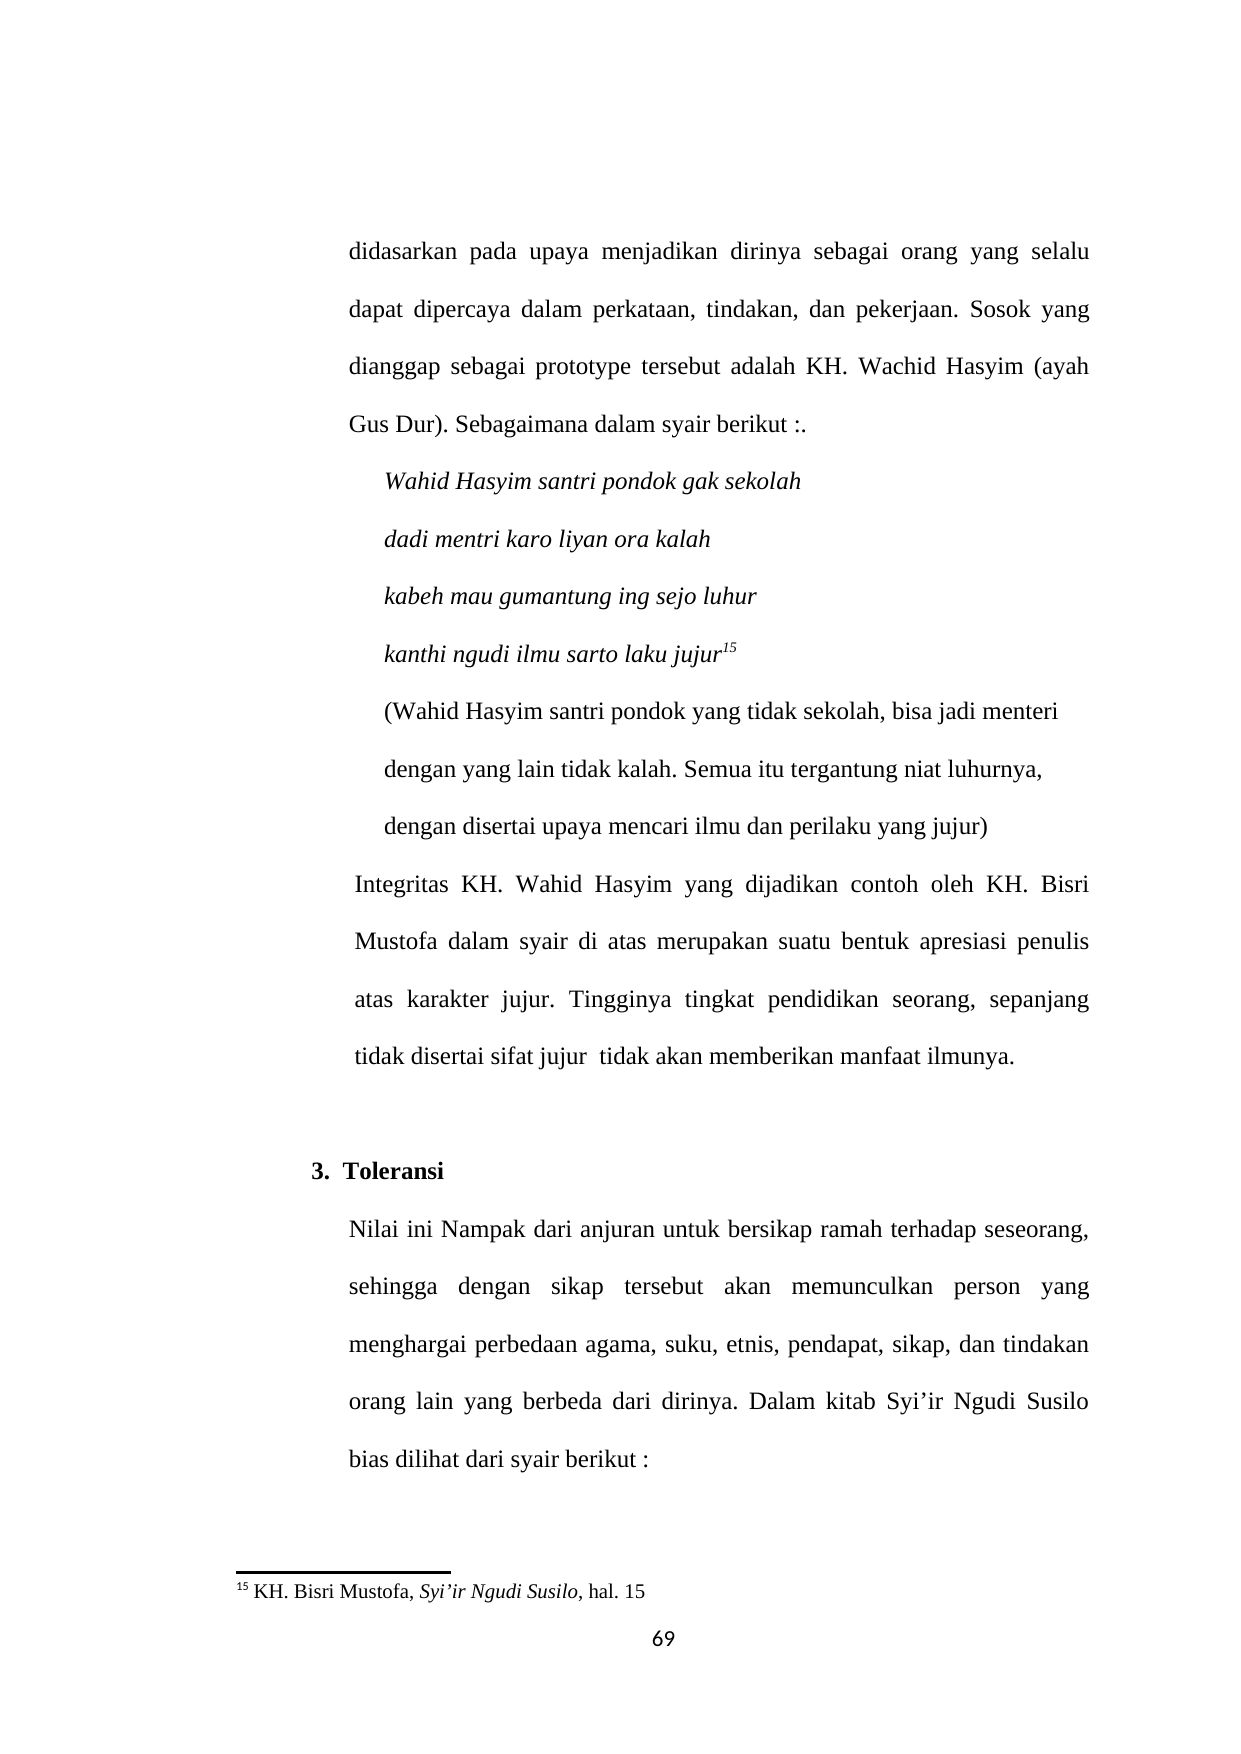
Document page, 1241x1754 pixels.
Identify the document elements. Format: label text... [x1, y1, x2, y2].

text Integritas KH. Wahid Hasyim yang dijadikan contoh oleh KH. Bisri Mustofa dalam syair di atas merupakan suatu bentuk apresiasi penulis atas karakter jujur. Tingginya tingkat pendidikan seorang, sepanjang tidak disertai sifat jujur tidak akan memberikan manfaat ilmunya. [354, 869, 1090, 1070]
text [349, 236, 1090, 437]
text Nilai ini Nampak dari anjuran untuk bersikap ramah terhadap seseorang, sehingga dengan sikap tersebut akan memunculkan person yang menghargai perbedaan agama, suku, etnis, pendapat, sikap, dan tindakan orang lain yang berbeda dari dirinya. Dalam kitab Syi’ir Ngudi Susilo bias dilihat dari syair berikut : [349, 1214, 1090, 1472]
text 3. Toleransi [311, 1156, 1090, 1185]
text Wahid Hasyim santri pondok gak sekolah dadi mentri karo liyan ora kalah kabeh mau gumantung ing sejo luhur kanthi ngudi ilmu sarto laku jujur (Wahid Hasyim santri pondok yang tidak sekolah, bisa jadi menteri dengan yang lain tidak kalah. Semua itu tergantung niat luhurnya, dengan disertai upaya mencari ilmu dan perilaku yang jujur) [384, 466, 1090, 840]
